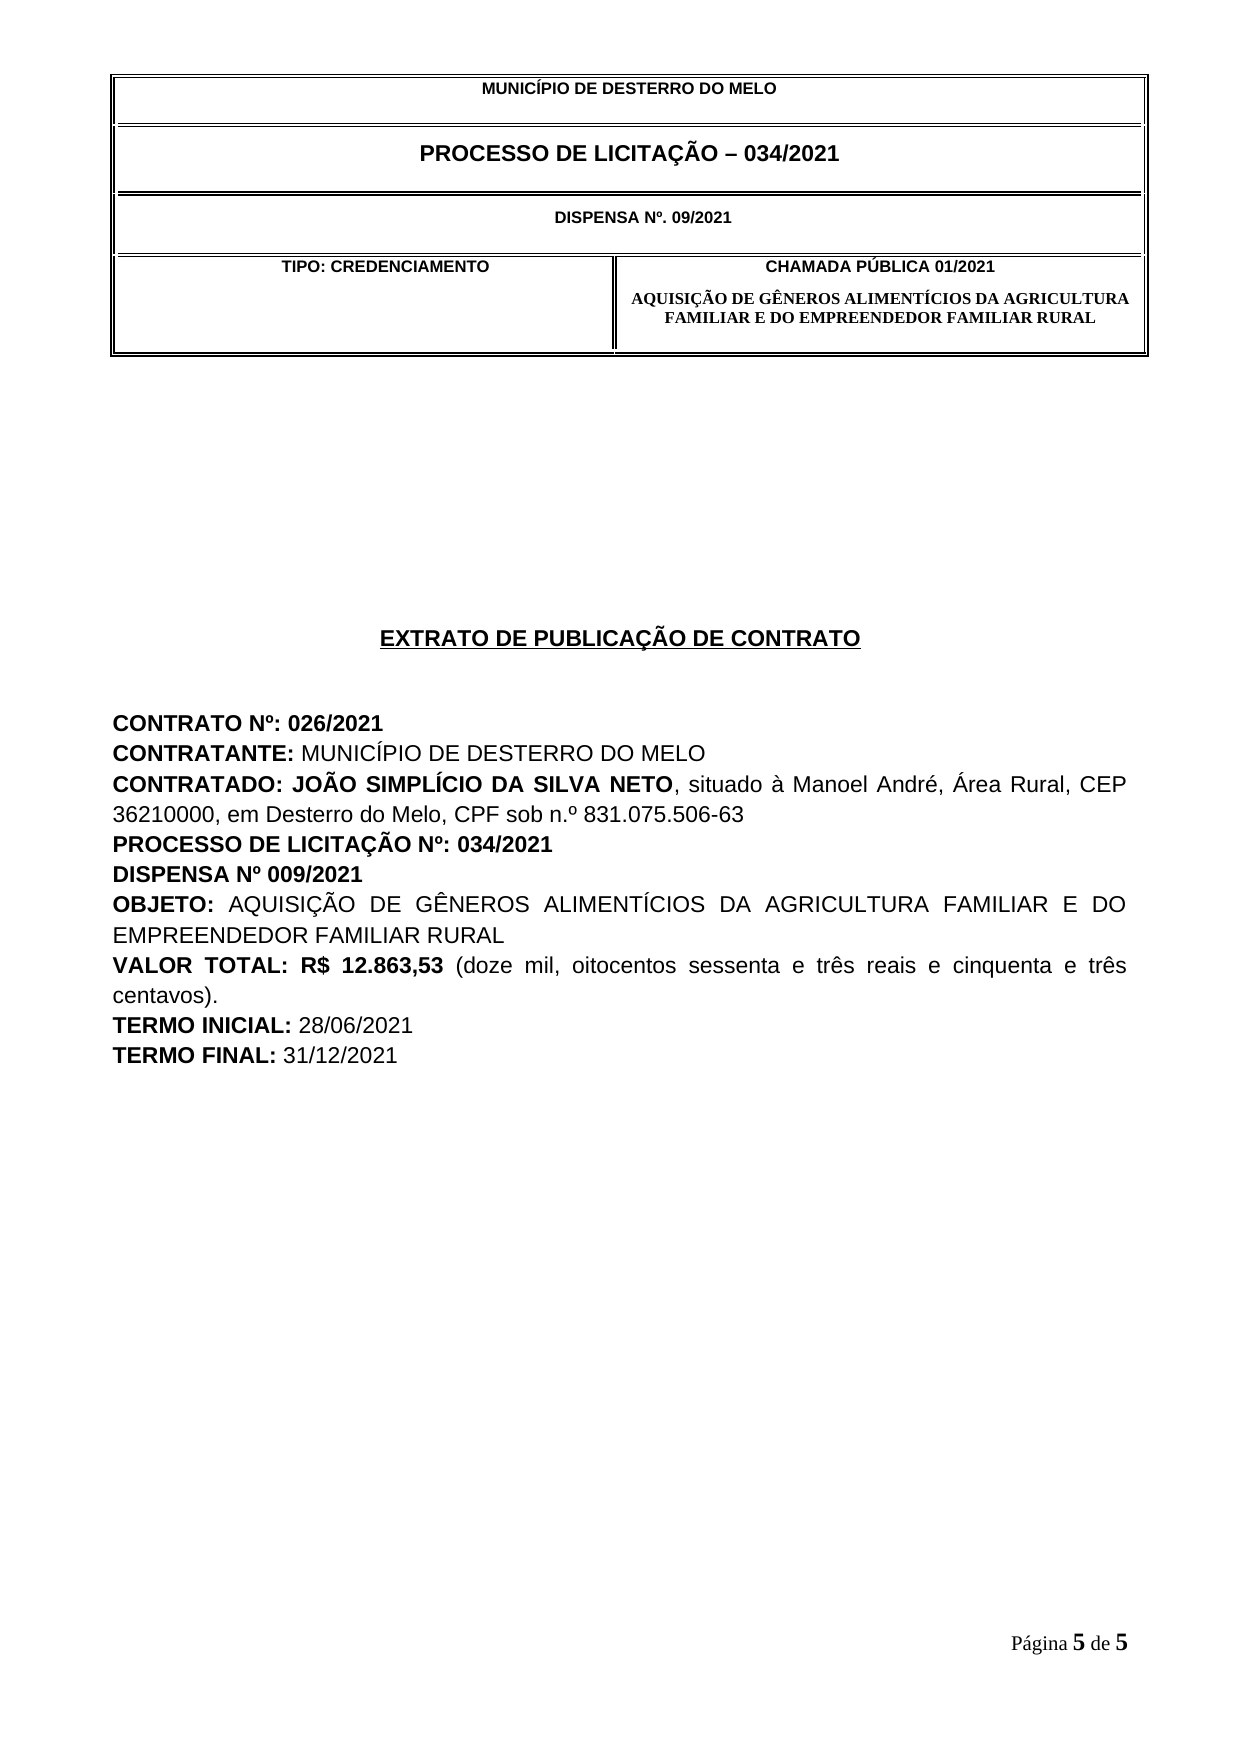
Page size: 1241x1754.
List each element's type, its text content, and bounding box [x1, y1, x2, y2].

text EXTRATO DE PUBLICAÇÃO DE CONTRATO [112, 625, 1128, 651]
text CONTRATO Nº: 026/2021 [112, 710, 1128, 736]
text OBJETO: AQUISIÇÃO DE GÊNEROS ALIMENTÍCIOS DA AGRICULTURA FAMILIAR E DO EMPREENDEDOR FAMILIAR RURAL [112, 891, 1128, 948]
text PROCESSO DE LICITAÇÃO Nº: 034/2021 [112, 831, 1128, 857]
text CONTRATANTE: MUNICÍPIO DE DESTERRO DO MELO [112, 740, 1128, 767]
text TERMO FINAL: 31/12/2021 [112, 1042, 1128, 1069]
text DISPENSA Nº 009/2021 [112, 861, 1128, 887]
text VALOR TOTAL: R$ 12.863,53 (doze mil, oitocentos sessenta e três reais e cinquenta e três centavos). [112, 952, 1128, 1008]
text CONTRATADO: JOÃO SIMPLÍCIO DA SILVA NETO, situado à Manoel André, Área Rural, CEP 36210000, em Desterro do Melo, CPF sob n.º 831.075.506-63 [112, 771, 1128, 827]
text TERMO INICIAL: 28/06/2021 [112, 1012, 1128, 1038]
